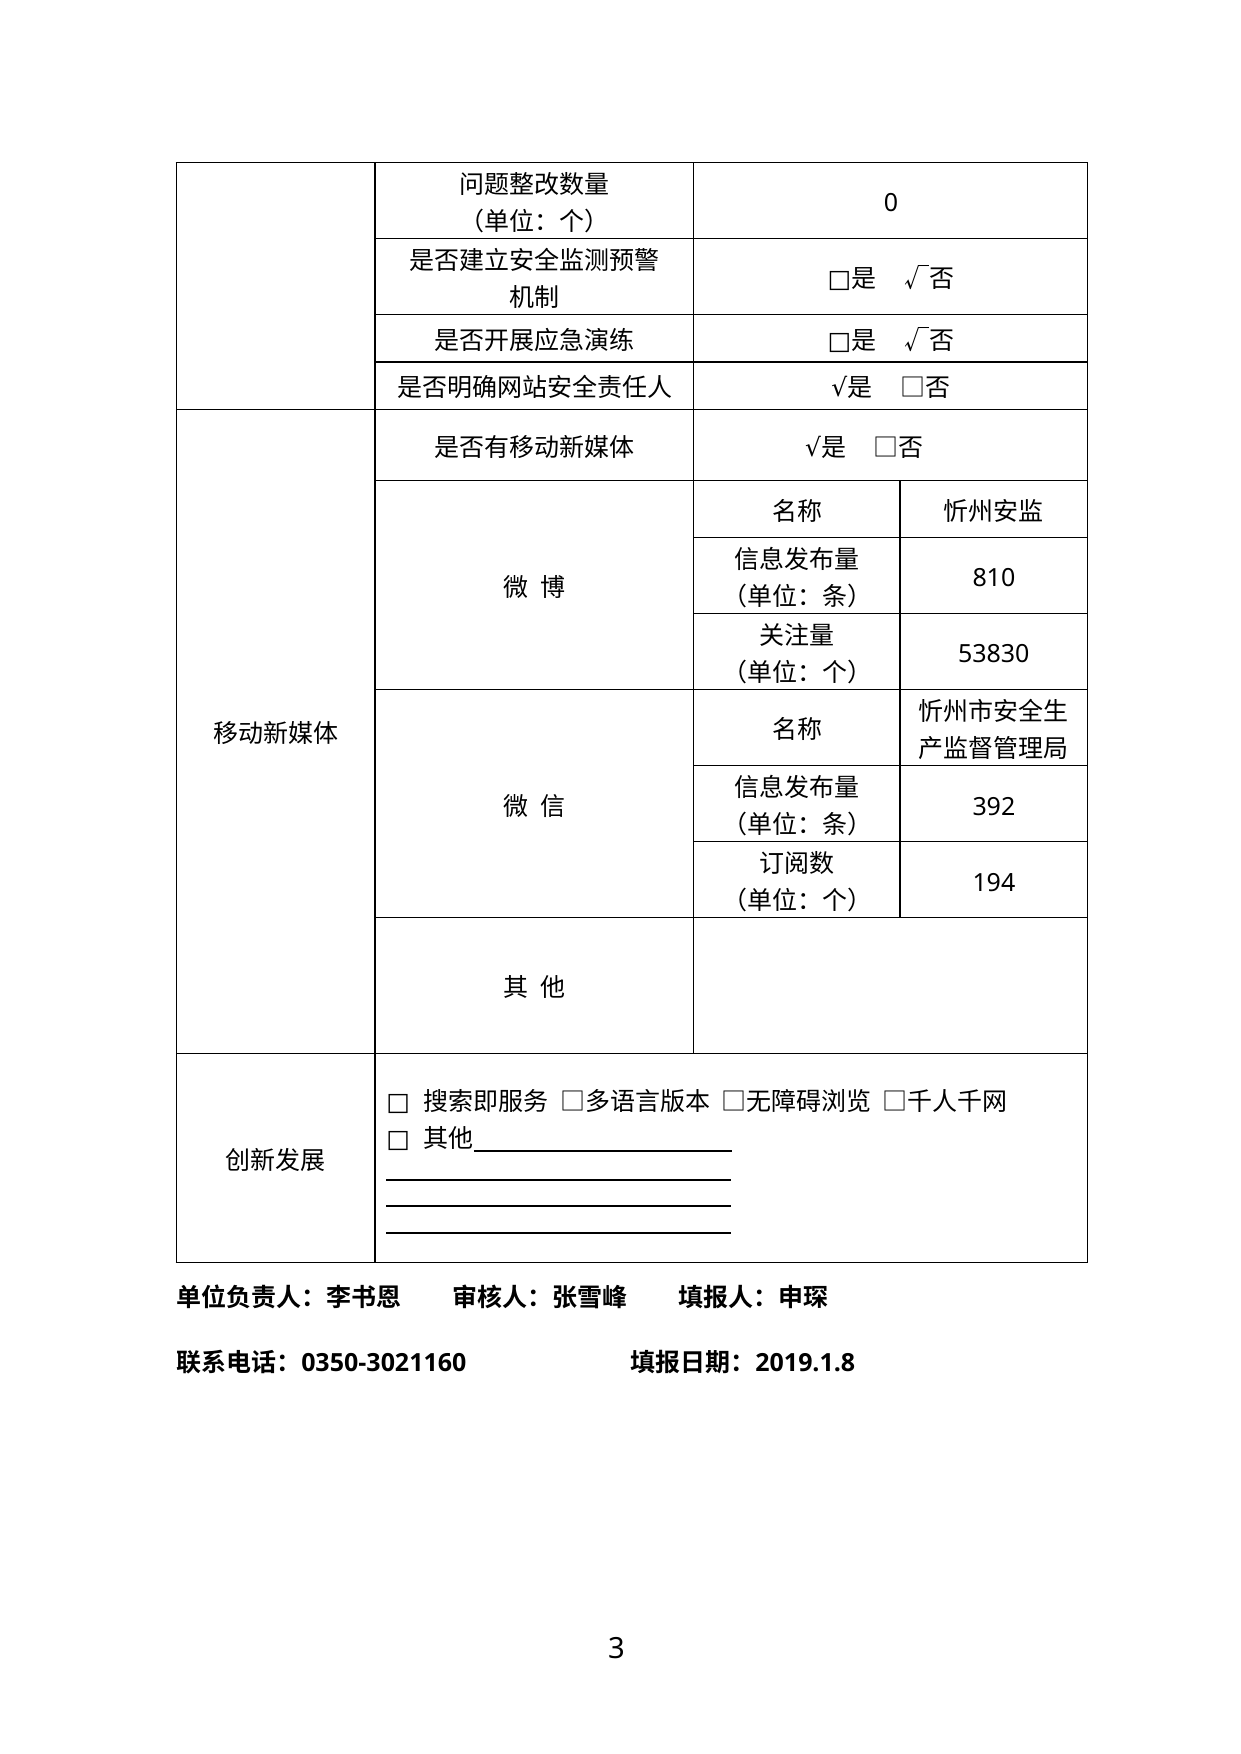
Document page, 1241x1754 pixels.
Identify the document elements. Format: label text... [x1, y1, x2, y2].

table_cell 810 [901, 538, 1087, 613]
table_cell 微 信 [376, 690, 693, 917]
text 联系电话：0350-3021160 填报日期：2019.1.8 [176, 1328, 1053, 1393]
table_cell 194 [901, 842, 1087, 917]
table_cell 0 [694, 163, 1087, 238]
table_cell 移动新媒体 [177, 410, 374, 1053]
table_cell 53830 [901, 614, 1087, 689]
table_cell 微 博 [376, 481, 693, 689]
text 单位负责人：李书恩 审核人：张雪峰 填报人：申琛 [176, 1263, 1053, 1328]
table_cell 创新发展 [177, 1054, 374, 1262]
table_cell 关注量 （单位：个） [694, 614, 899, 689]
table_cell 问题整改数量 （单位：个） [376, 163, 693, 238]
table_cell 392 [901, 766, 1087, 841]
table_cell [694, 918, 1087, 1053]
table_cell √是 □否 [694, 410, 1087, 480]
table_cell 是否有移动新媒体 [376, 410, 693, 480]
table_cell 是否开展应急演练 [376, 315, 693, 361]
table_cell □是 √否 [694, 315, 1087, 361]
table_cell 信息发布量 （单位：条） [694, 538, 899, 613]
table_cell □是 √否 [694, 239, 1087, 314]
table_cell 是否建立安全监测预警 机制 [376, 239, 693, 314]
table_cell √是 □否 [694, 363, 1087, 409]
table_cell 忻州安监 [901, 481, 1087, 537]
table_cell 忻州市安全生产监督管理局 [901, 690, 1087, 765]
table_cell 名称 [694, 690, 899, 765]
table_cell 信息发布量 （单位：条） [694, 766, 899, 841]
table_cell 订阅数 （单位：个） [694, 842, 899, 917]
table_cell 其 他 [376, 918, 693, 1053]
table_cell 搜索即服务 □多语言版本 □无障碍浏览 □千人千网 其他 [376, 1054, 1087, 1262]
table_cell 名称 [694, 481, 899, 537]
table_cell 是否明确网站安全责任人 [376, 363, 693, 409]
